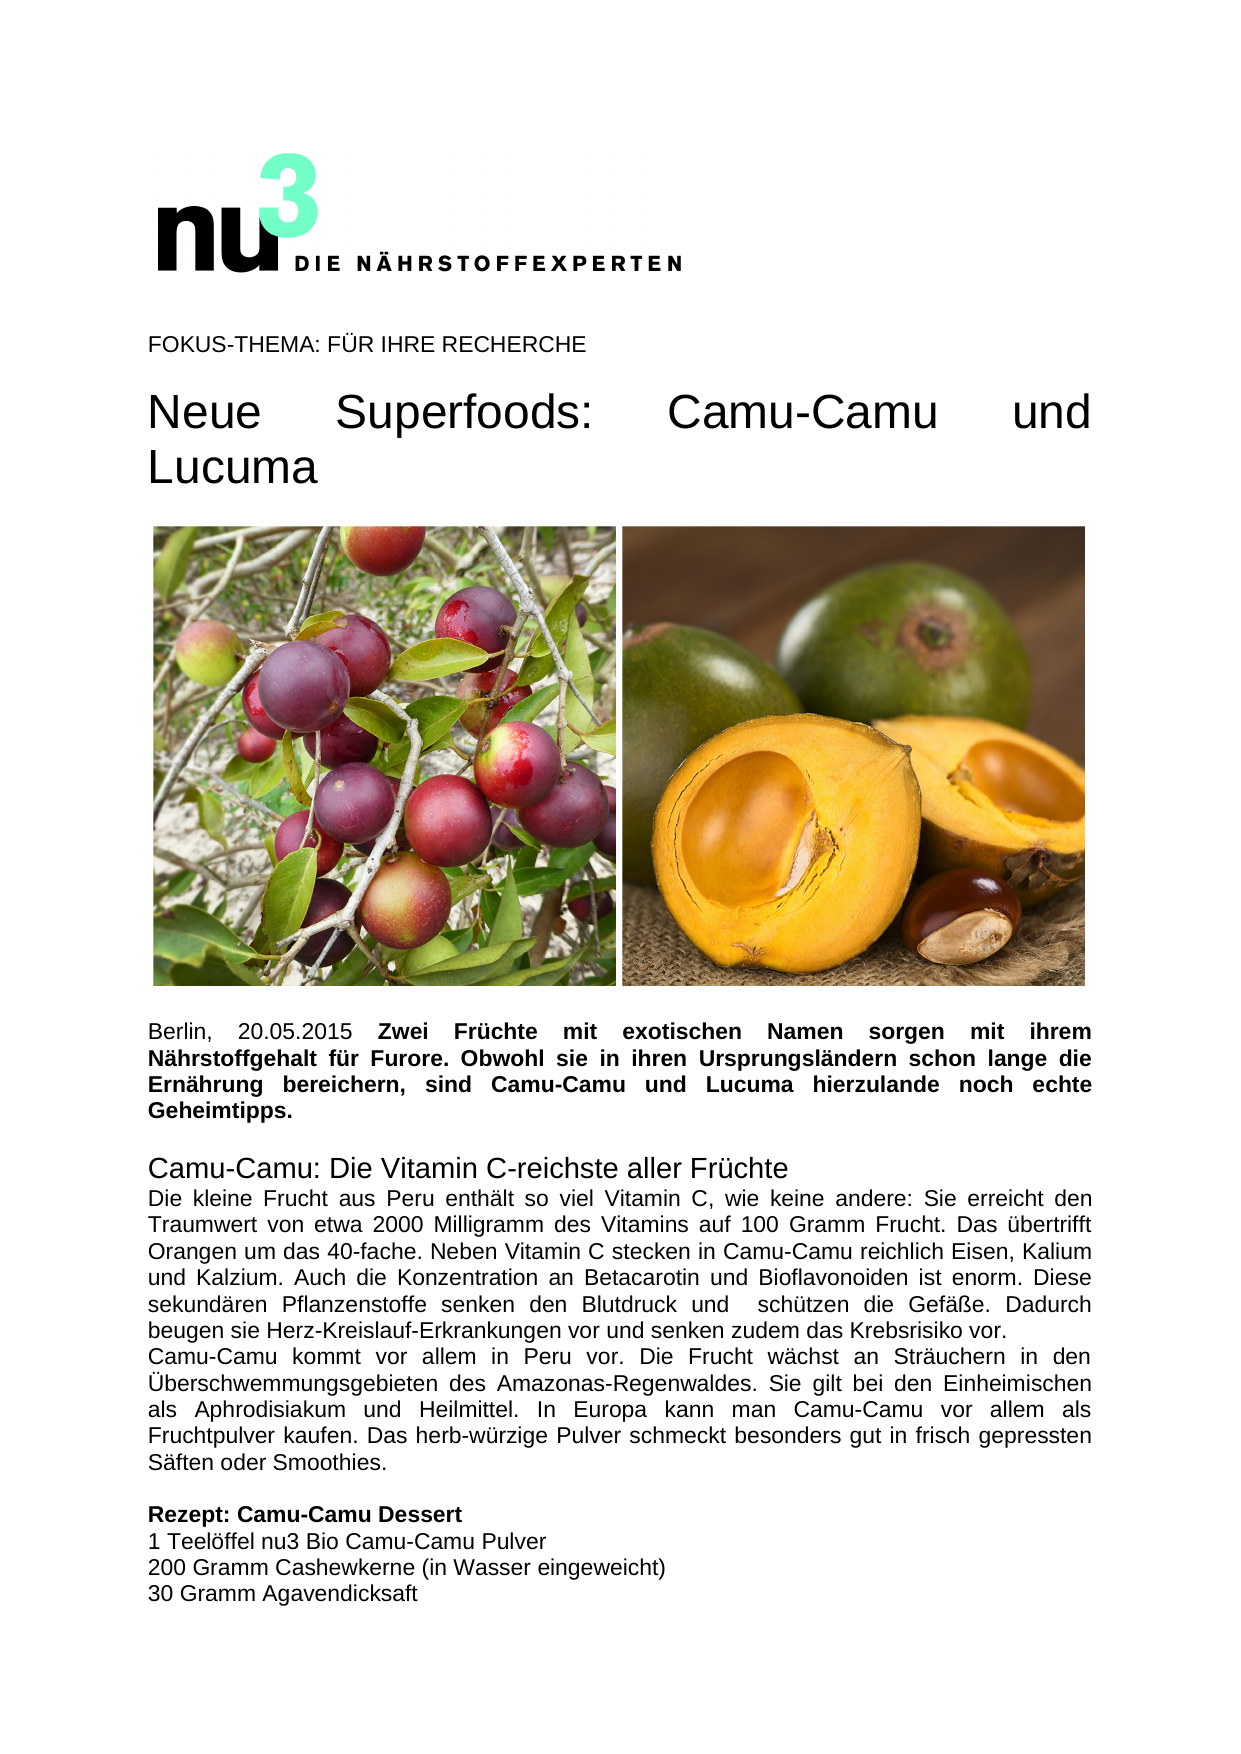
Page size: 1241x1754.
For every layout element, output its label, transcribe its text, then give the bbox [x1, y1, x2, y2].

text Berlin, 20.05.2015 Zwei Früchte mit exotischen Namen sorgen mit ihrem Nährstoffgehalt für Furore. Obwohl sie in ihren Ursprungsländern schon lange die Ernährung bereichern, sind Camu-Camu und Lucuma hierzulande noch echte Geheimtipps. [148, 1018, 1093, 1123]
text Camu-Camu kommt vor allem in Peru vor. Die Frucht wächst an Sträuchern in den Überschwemmungsgebieten des Amazonas-Regenwaldes. Sie gilt bei den Einheimischen als Aphrodisiakum und Heilmittel. In Europa kann man Camu-Camu vor allem als Fruchtpulver kaufen. Das herb-würzige Pulver schmeckt besonders gut in frisch gepressten Säften oder Smoothies. [148, 1343, 1093, 1475]
text Camu-Camu: Die Vitamin C-reichste aller Früchte [148, 1152, 1093, 1185]
text FOKUS-THEMA: FÜR IHRE RECHERCHE [148, 331, 1093, 357]
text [148, 1528, 1093, 1607]
text Neue Superfoods: Camu-Camu und Lucuma [148, 384, 1093, 494]
text Rezept: Camu-Camu Dessert [148, 1501, 1093, 1528]
picture [147, 147, 690, 279]
picture [147, 520, 1091, 992]
text Die kleine Frucht aus Peru enthält so viel Vitamin C, wie keine andere: Sie erreicht den Traumwert von etwa 2000 Milligramm des Vitamins auf 100 Gramm Frucht. Das übertrifft Orangen um das 40-fache. Neben Vitamin C stecken in Camu-Camu reichlich Eisen, Kalium und Kalzium. Auch die Konzentration an Betacarotin und Bioflavonoiden ist enorm. Diese sekundären Pflanzenstoffe senken den Blutdruck und schützen die Gefäße. Dadurch beugen sie Herz-Kreislauf-Erkrankungen vor und senken zudem das Krebsrisiko vor. [148, 1185, 1093, 1343]
